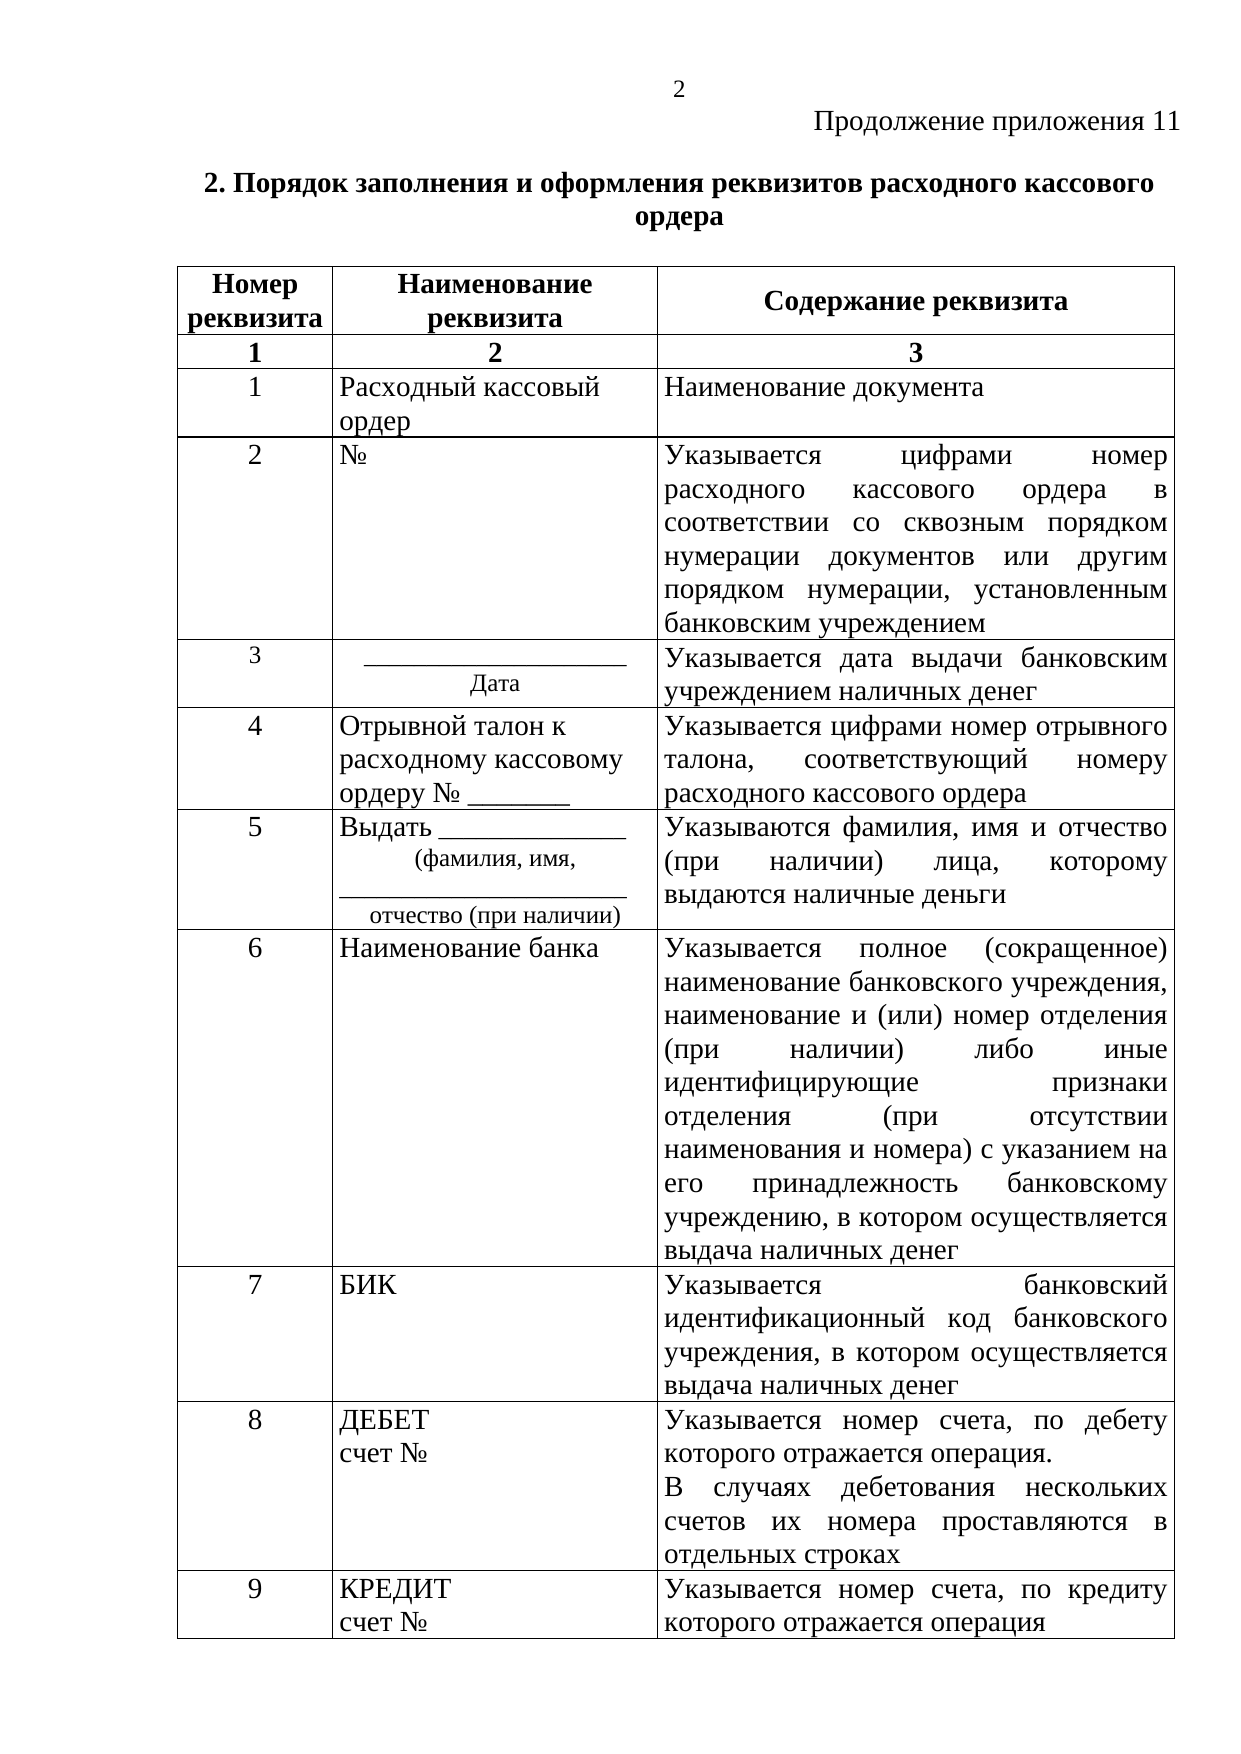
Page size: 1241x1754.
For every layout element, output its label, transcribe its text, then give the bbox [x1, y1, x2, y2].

table_cell Наименование документа [658, 369, 1174, 436]
table_cell _____________________ Дата [333, 640, 657, 707]
table_cell Отрывной талон к расходному кассовому ордеру № _______ [333, 708, 657, 808]
table_cell Наименование банка [333, 930, 657, 1266]
table_cell Указывается полное (сокращенное) наименование банковского учреждения, наименование и (или) номер отделения (при наличии) либо иные идентифицирующие признаки отделения (при отсутствии наименования и номера) с указанием на его принадлежность банковскому учреждению, в котором осуществляется выдача наличных денег [658, 930, 1174, 1266]
table_cell Указывается номер счета, по дебету которого отражается операция. В случаях дебетования нескольких счетов их номера проставляются в отдельных строках [658, 1402, 1174, 1570]
table_cell Указывается цифрами номер отрывного талона, соответствующий номеру расходного кассового ордера [658, 708, 1174, 808]
table_cell Указывается номер счета, по кредиту которого отражается операция [658, 1571, 1174, 1638]
table_cell 4 [178, 708, 332, 808]
table_cell ДЕБЕТ счет № [333, 1402, 657, 1570]
table_cell БИК [333, 1267, 657, 1401]
table_cell 9 [178, 1571, 332, 1638]
table_cell КРЕДИТ счет № [333, 1571, 657, 1638]
table_cell Выдать _______________ (фамилия, имя, _______________________ отчество (при наличии) [333, 810, 657, 929]
table_cell № [333, 438, 657, 639]
table_cell Указывается банковский идентификационный код банковского учреждения, в котором осуществляется выдача наличных денег [658, 1267, 1174, 1401]
table_cell Указываются фамилия, имя и отчество (при наличии) лица, которому выдаются наличные деньги [658, 810, 1174, 929]
table_cell Расходный кассовый ордер [333, 369, 657, 436]
table_cell 3 [178, 640, 332, 707]
table_cell 8 [178, 1402, 332, 1570]
table_header Содержание реквизита [658, 267, 1174, 334]
table_cell Указывается цифрами номер расходного кассового ордера в соответствии со сквозным порядком нумерации документов или другим порядком нумерации, установленным банковским учреждением [658, 438, 1174, 639]
table_cell Указывается дата выдачи банковским учреждением наличных денег [658, 640, 1174, 707]
table_cell 6 [178, 930, 332, 1266]
table_header Наименование реквизита [333, 267, 657, 334]
table_cell 3 [658, 335, 1174, 368]
table_cell 2 [178, 438, 332, 639]
table_cell 2 [333, 335, 657, 368]
table_cell 5 [178, 810, 332, 929]
table_header Номер реквизита [178, 267, 332, 334]
text 2. Порядок заполнения и оформления реквизитов расходного кассового ордера [177, 165, 1181, 232]
table_cell 1 [178, 335, 332, 368]
table_cell 7 [178, 1267, 332, 1401]
table_cell 1 [178, 369, 332, 436]
